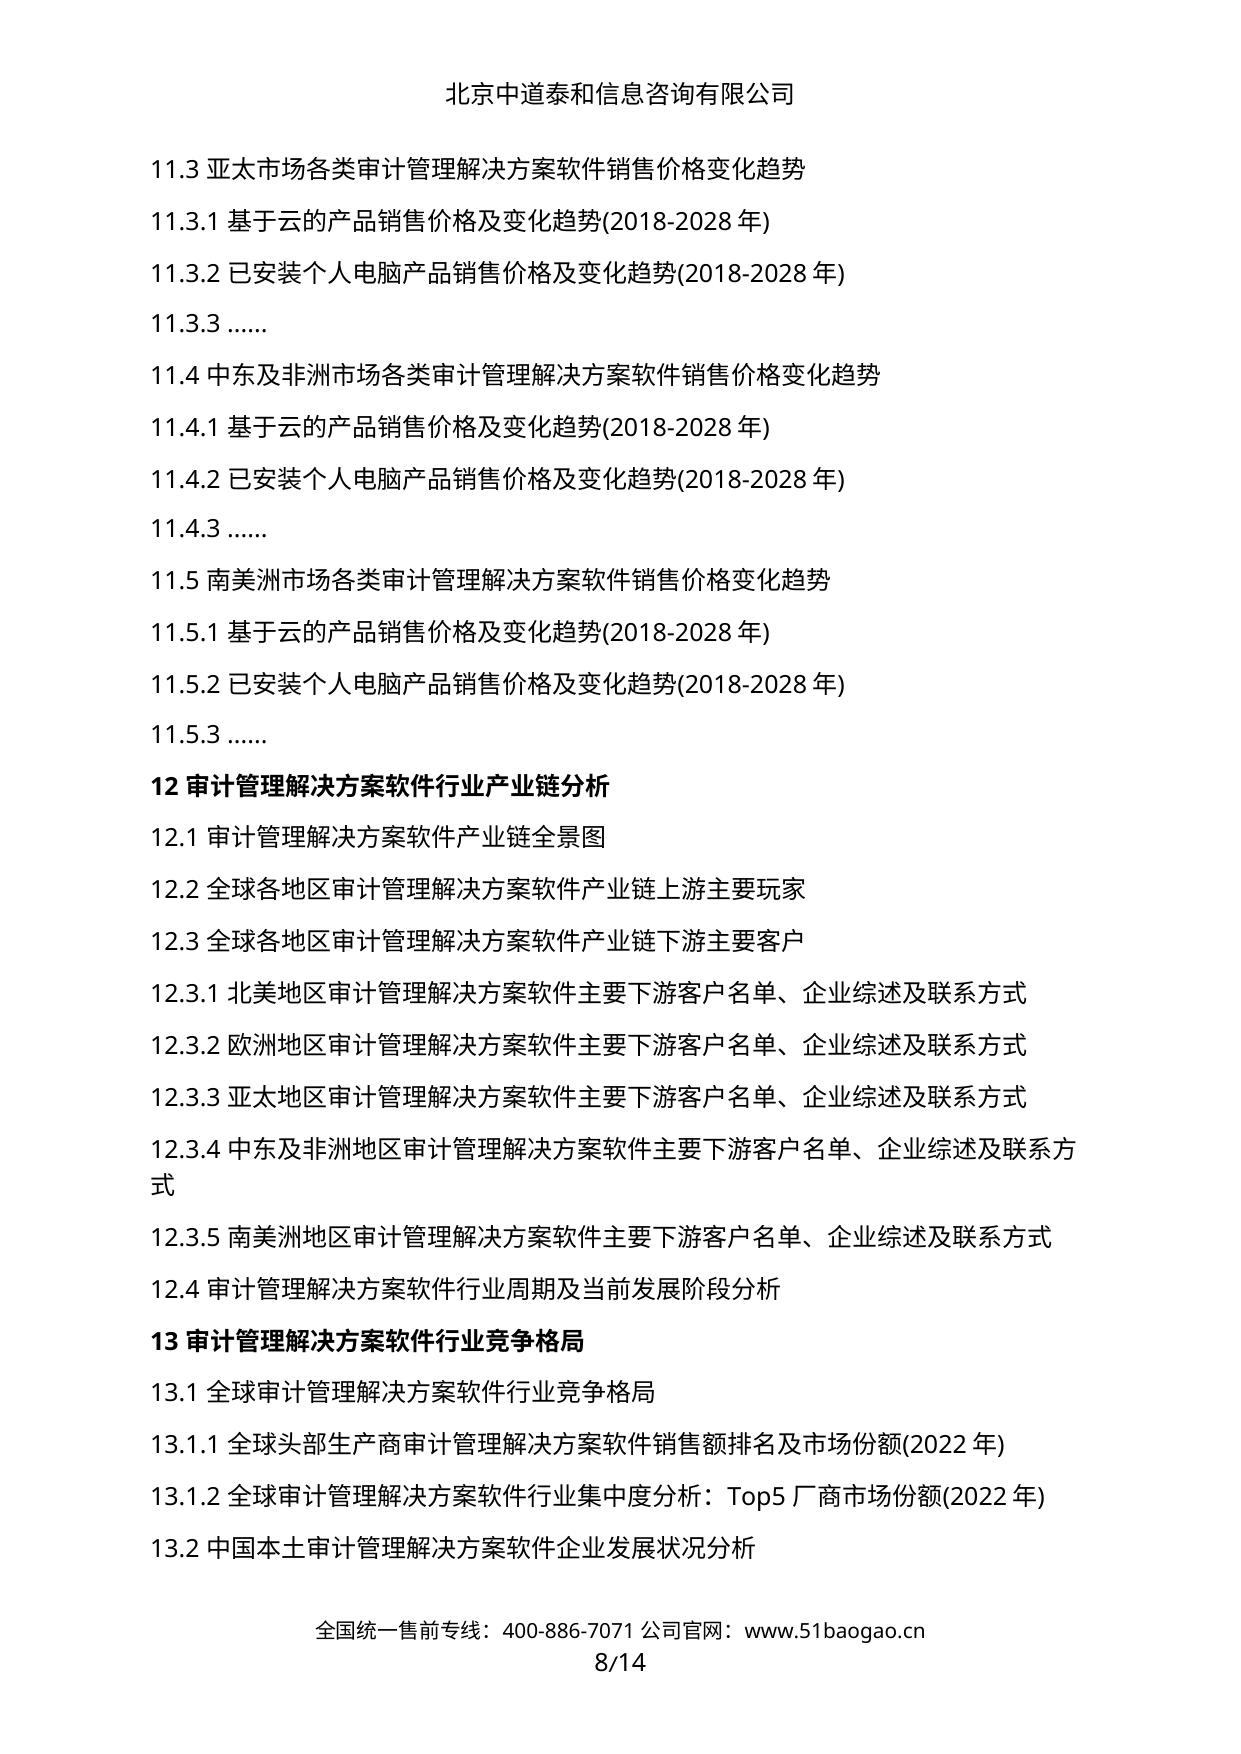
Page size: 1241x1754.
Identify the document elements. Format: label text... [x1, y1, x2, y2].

text 11.5 南美洲市场各类审计管理解决方案软件销售价格变化趋势 [150, 561, 1090, 597]
text 12.1 审计管理解决方案软件产业链全景图 [150, 818, 1090, 854]
text 12.3.5 南美洲地区审计管理解决方案软件主要下游客户名单、企业综述及联系方式 [150, 1217, 1090, 1253]
text 11.4.1 基于云的产品销售价格及变化趋势(2018-2028年) [150, 407, 1090, 443]
text 12.3.1 北美地区审计管理解决方案软件主要下游客户名单、企业综述及联系方式 [150, 973, 1090, 1010]
text 12.3.4 中东及非洲地区审计管理解决方案软件主要下游客户名单、企业综述及联系方式 [150, 1129, 1090, 1202]
text 11.3 亚太市场各类审计管理解决方案软件销售价格变化趋势 [150, 150, 1090, 186]
text 12.4 审计管理解决方案软件行业周期及当前发展阶段分析 [150, 1269, 1090, 1305]
text 11.4 中东及非洲市场各类审计管理解决方案软件销售价格变化趋势 [150, 355, 1090, 392]
text 11.5.3 ...... [150, 716, 1090, 750]
text 12.3.2 欧洲地区审计管理解决方案软件主要下游客户名单、企业综述及联系方式 [150, 1025, 1090, 1062]
text 11.3.3 ...... [150, 306, 1090, 340]
text 11.4.2 已安装个人电脑产品销售价格及变化趋势(2018-2028年) [150, 459, 1090, 495]
text 11.3.1 基于云的产品销售价格及变化趋势(2018-2028年) [150, 202, 1090, 238]
text 11.3.2 已安装个人电脑产品销售价格及变化趋势(2018-2028年) [150, 254, 1090, 290]
text 13 审计管理解决方案软件行业竞争格局 [150, 1321, 1090, 1357]
text 12.3 全球各地区审计管理解决方案软件产业链下游主要客户 [150, 922, 1090, 958]
text 13.2 中国本土审计管理解决方案软件企业发展状况分析 [150, 1528, 1090, 1565]
text 12.3.3 亚太地区审计管理解决方案软件主要下游客户名单、企业综述及联系方式 [150, 1077, 1090, 1113]
text 11.4.3 ...... [150, 511, 1090, 545]
text 11.5.2 已安装个人电脑产品销售价格及变化趋势(2018-2028年) [150, 664, 1090, 701]
text 13.1 全球审计管理解决方案软件行业竞争格局 [150, 1373, 1090, 1409]
text 11.5.1 基于云的产品销售价格及变化趋势(2018-2028年) [150, 612, 1090, 649]
text 12 审计管理解决方案软件行业产业链分析 [150, 766, 1090, 802]
text 13.1.2 全球审计管理解决方案软件行业集中度分析：Top5 厂商市场份额(2022年) [150, 1477, 1090, 1513]
text 13.1.1 全球头部生产商审计管理解决方案软件销售额排名及市场份额(2022年) [150, 1425, 1090, 1461]
text 12.2 全球各地区审计管理解决方案软件产业链上游主要玩家 [150, 870, 1090, 906]
